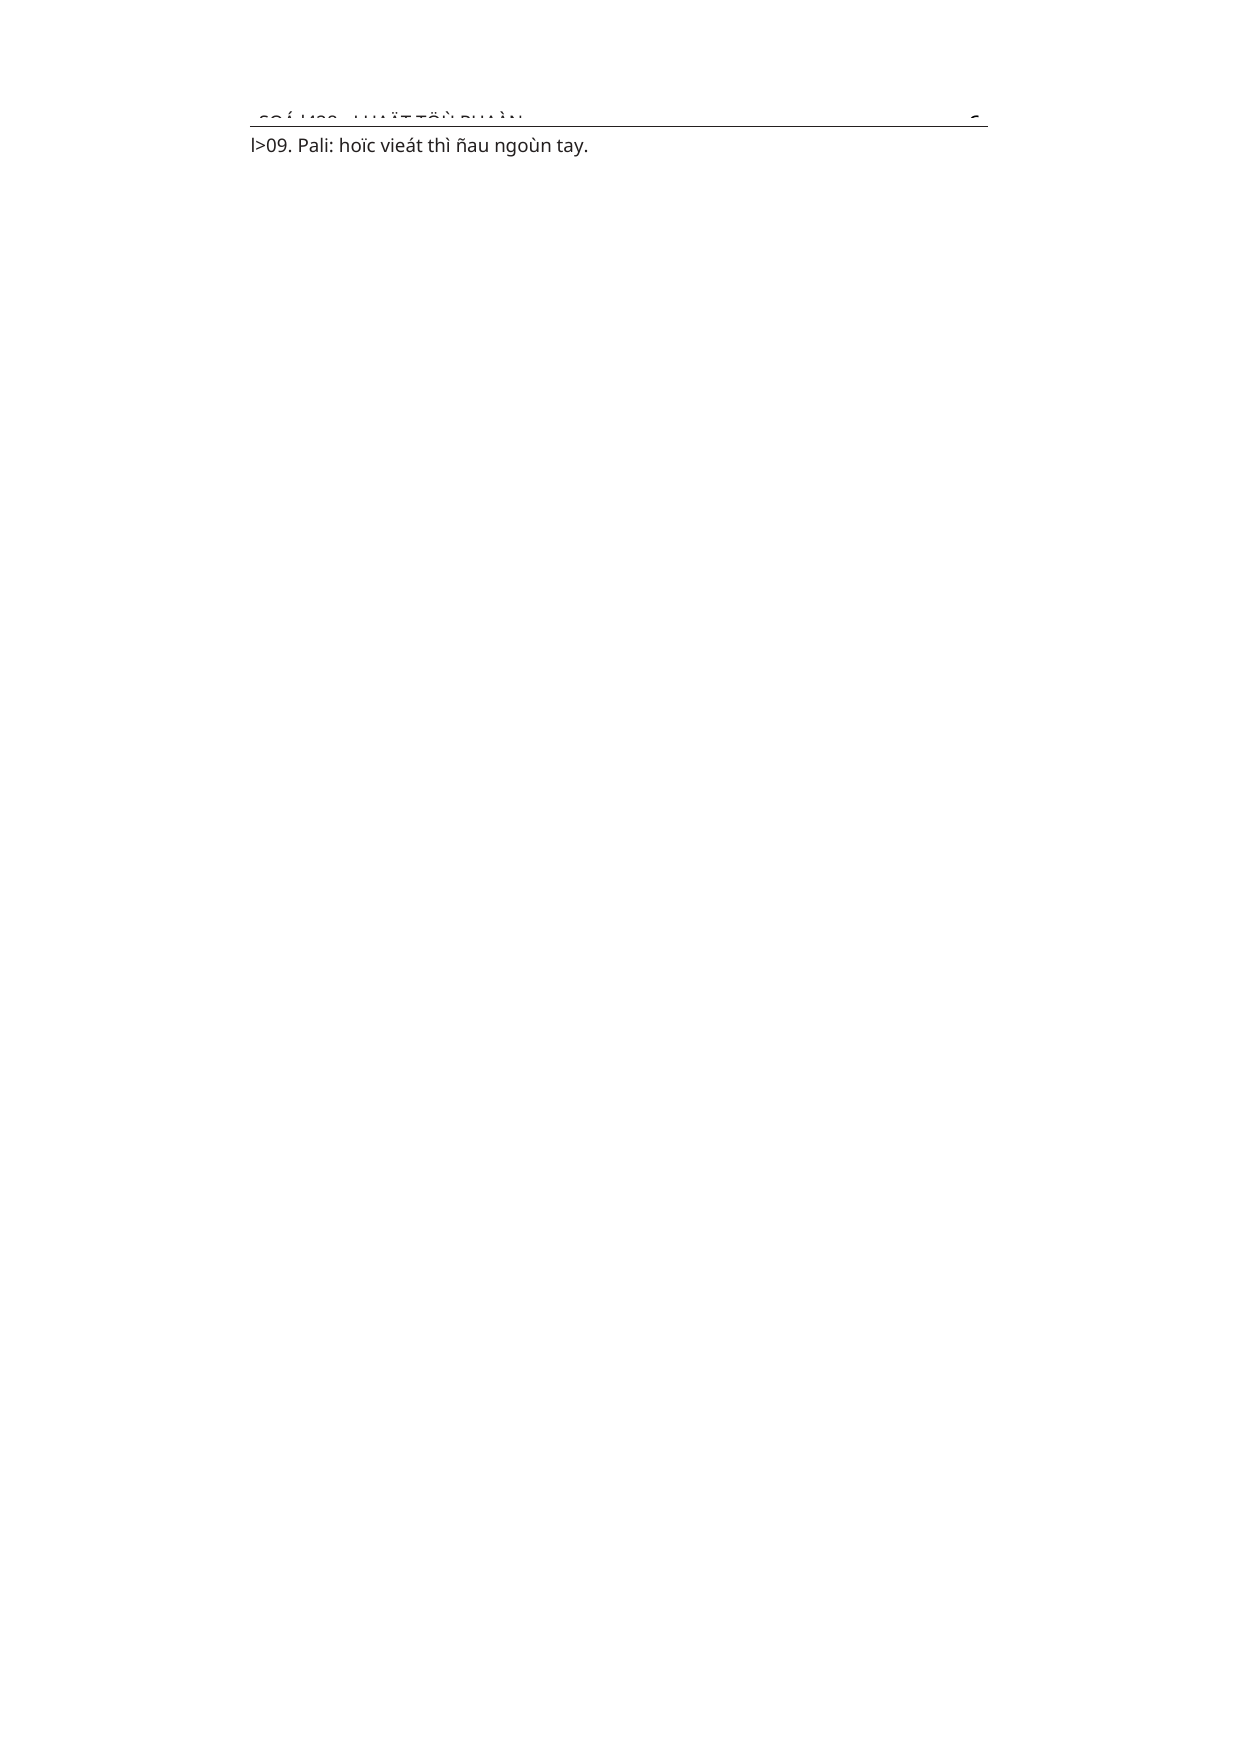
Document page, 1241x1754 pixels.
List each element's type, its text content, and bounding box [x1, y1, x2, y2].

text l>09. Pali: hoïc vieát thì ñau ngoùn tay. [250, 132, 1065, 158]
